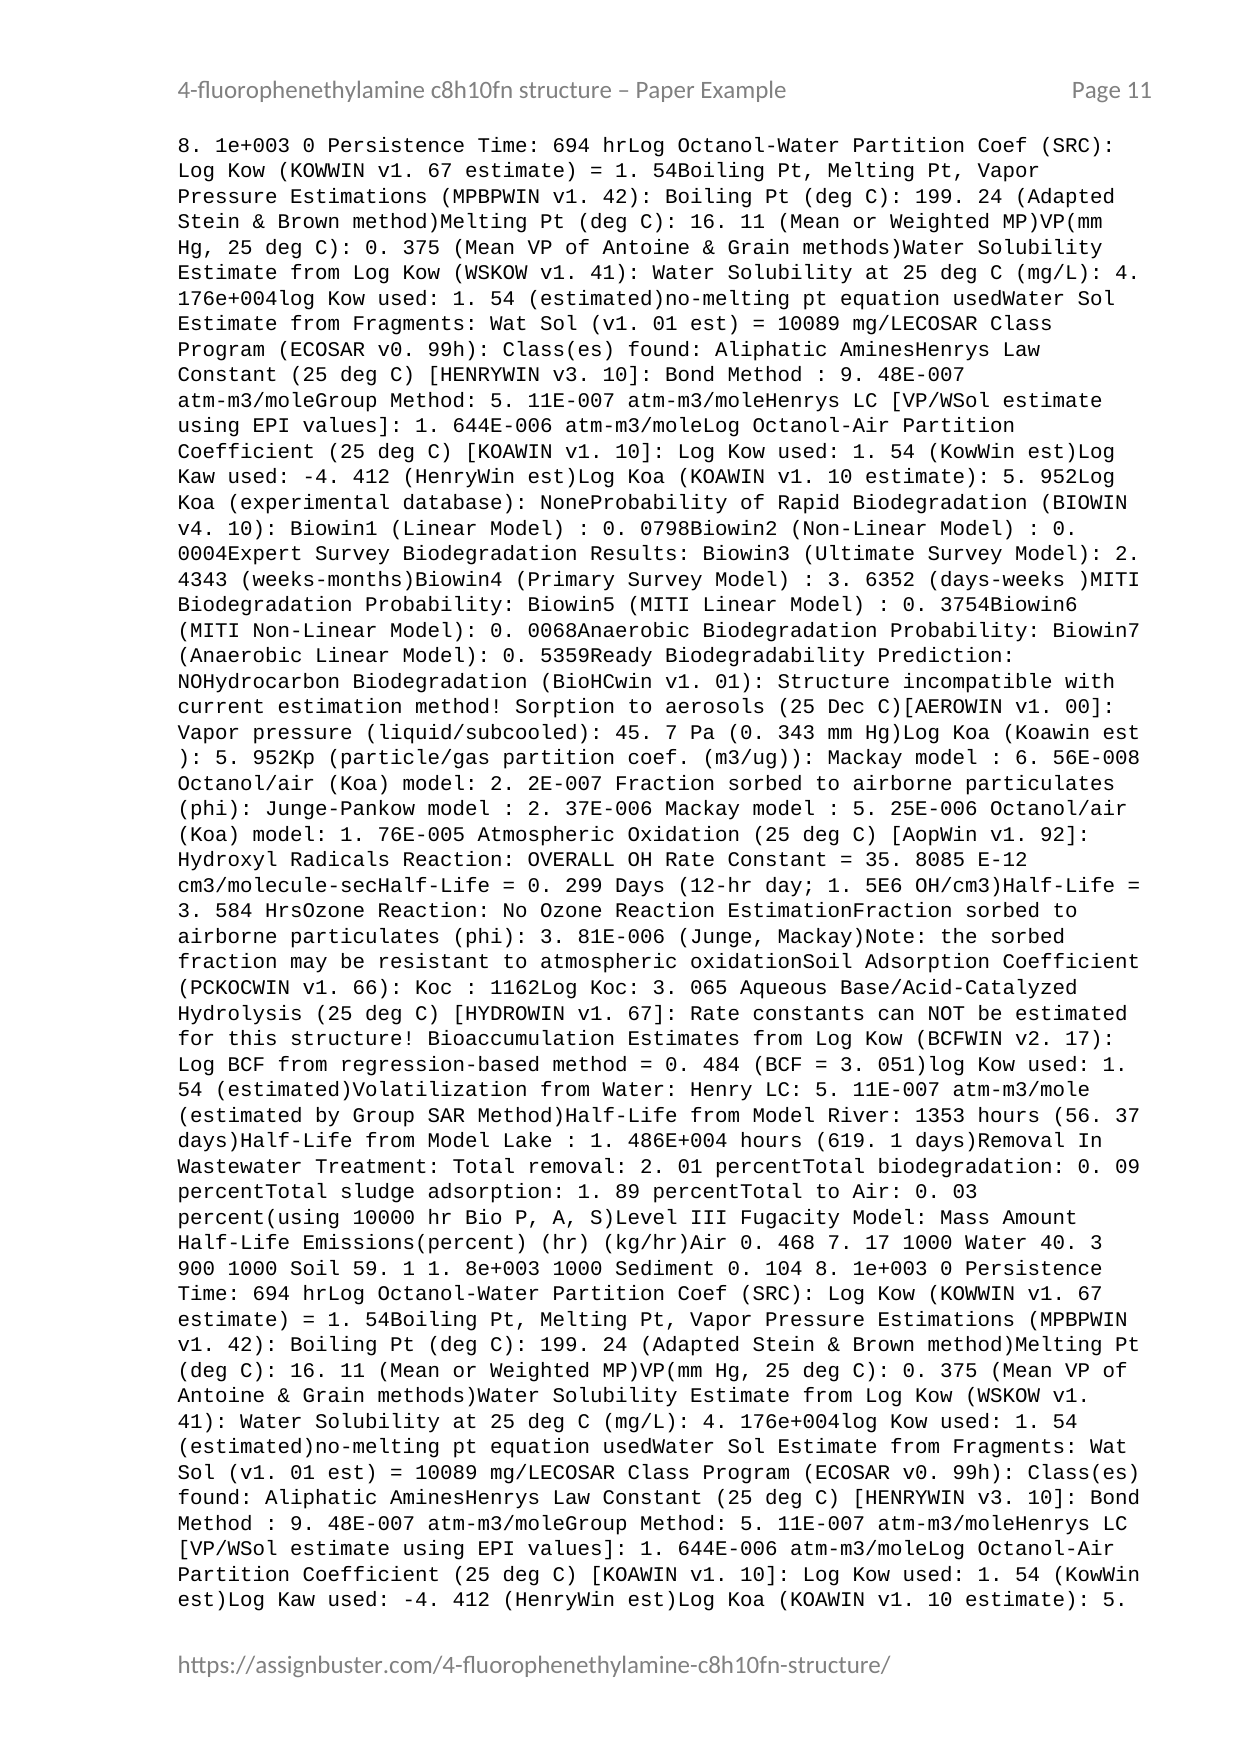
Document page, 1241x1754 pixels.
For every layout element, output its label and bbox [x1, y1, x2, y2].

text [177, 135, 1152, 1613]
